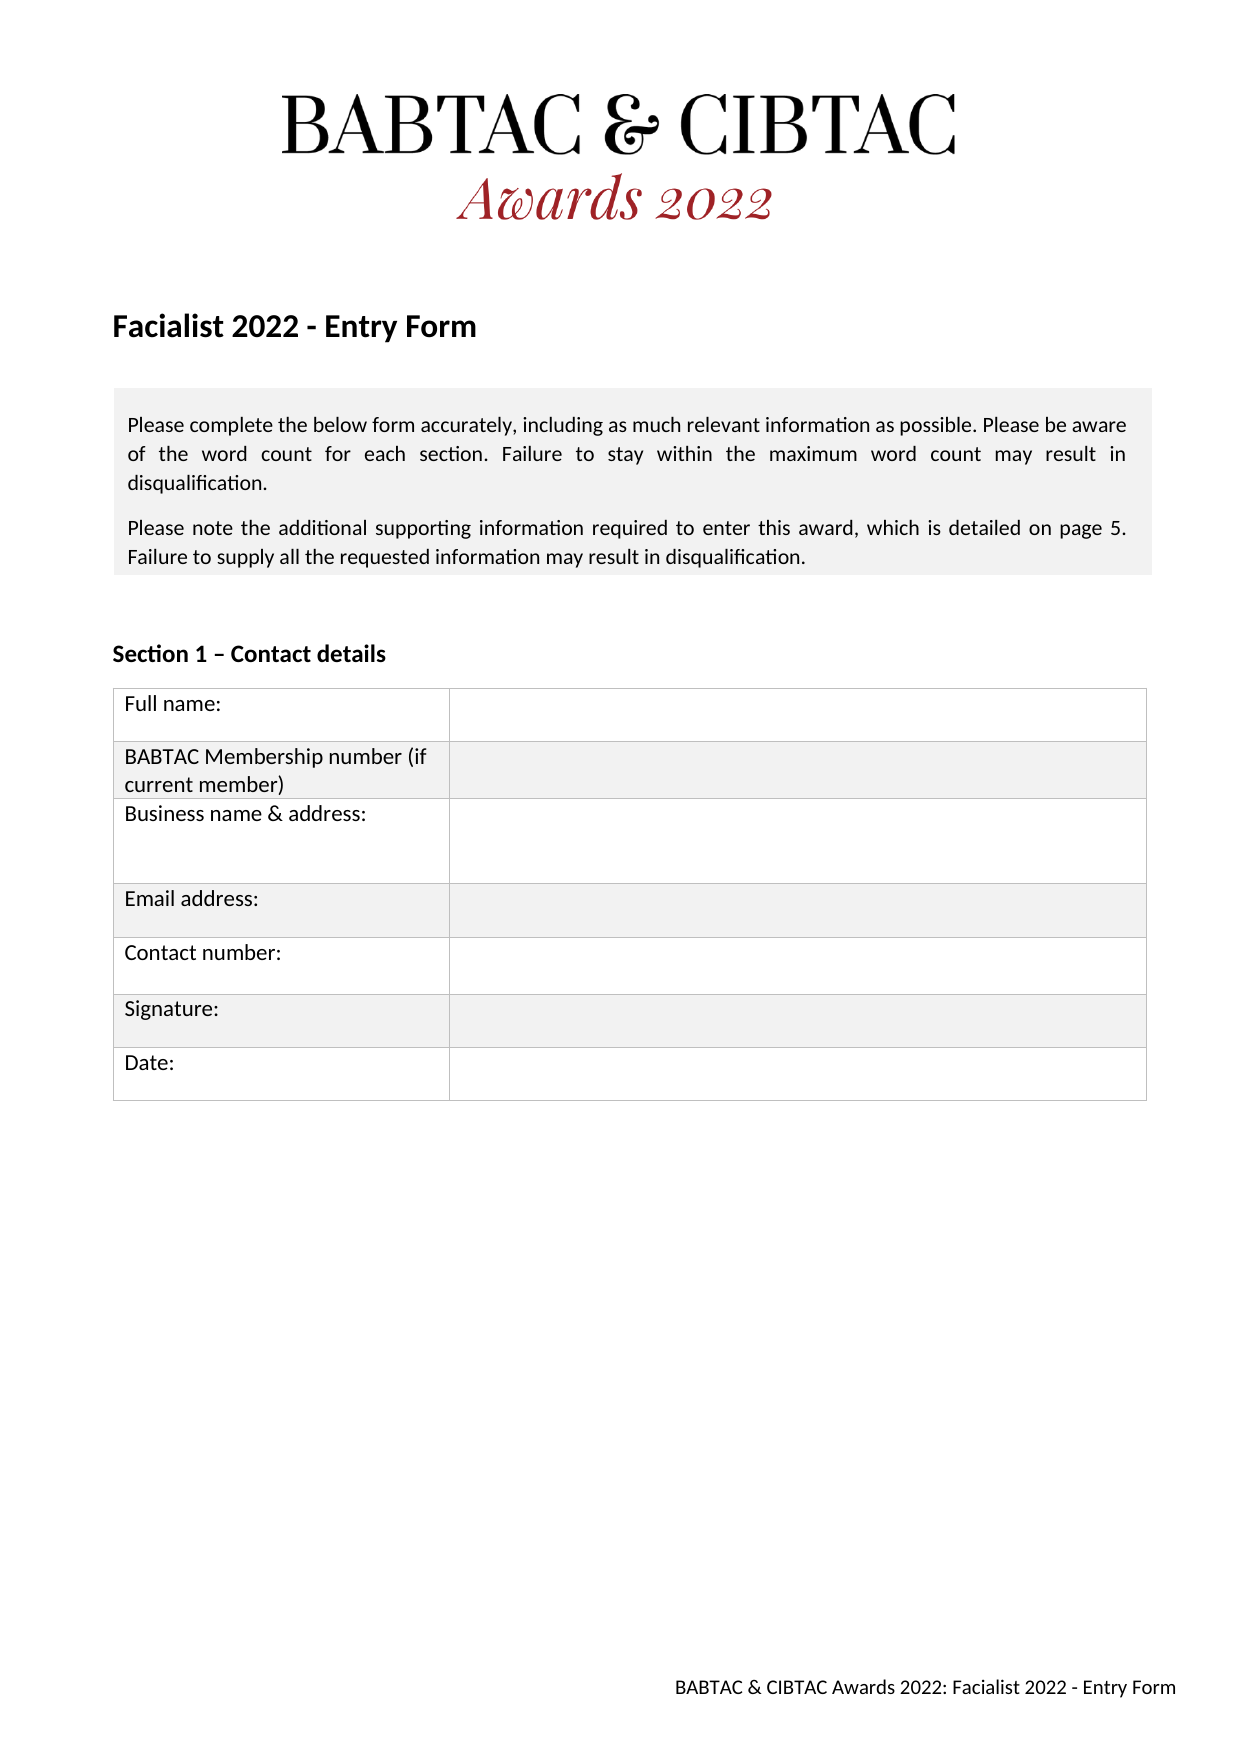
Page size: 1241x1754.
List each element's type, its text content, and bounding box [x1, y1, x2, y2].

text Facialist 2022 - Entry Form [112, 305, 1128, 346]
table_cell [450, 1048, 1146, 1100]
table_cell [450, 938, 1146, 993]
table_header [450, 689, 1146, 741]
table_cell [450, 799, 1146, 883]
table_cell [450, 742, 1146, 798]
text Section 1 – Contact details [112, 638, 1128, 669]
table_cell [450, 884, 1146, 937]
table_cell Email address: [114, 884, 449, 937]
table_cell Contact number: [114, 938, 449, 993]
table_cell Signature: [114, 995, 449, 1047]
table_header Full name: [114, 689, 449, 741]
table_cell BABTAC Membership number (if current member) [114, 742, 449, 798]
text Please note the additional supporting information required to enter this award, which is detailed on page 5. Failure to supply all the requested information may result in disqualification. [127, 514, 1128, 570]
picture [273, 73, 967, 245]
table_cell Date: [114, 1048, 449, 1100]
table_cell Business name & address: [114, 799, 449, 883]
table_cell [450, 995, 1146, 1047]
text Please complete the below form accurately, including as much relevant information as possible. Please be aware of the word count for each section. Failure to stay within the maximum word count may result in disqualification. [127, 411, 1128, 496]
